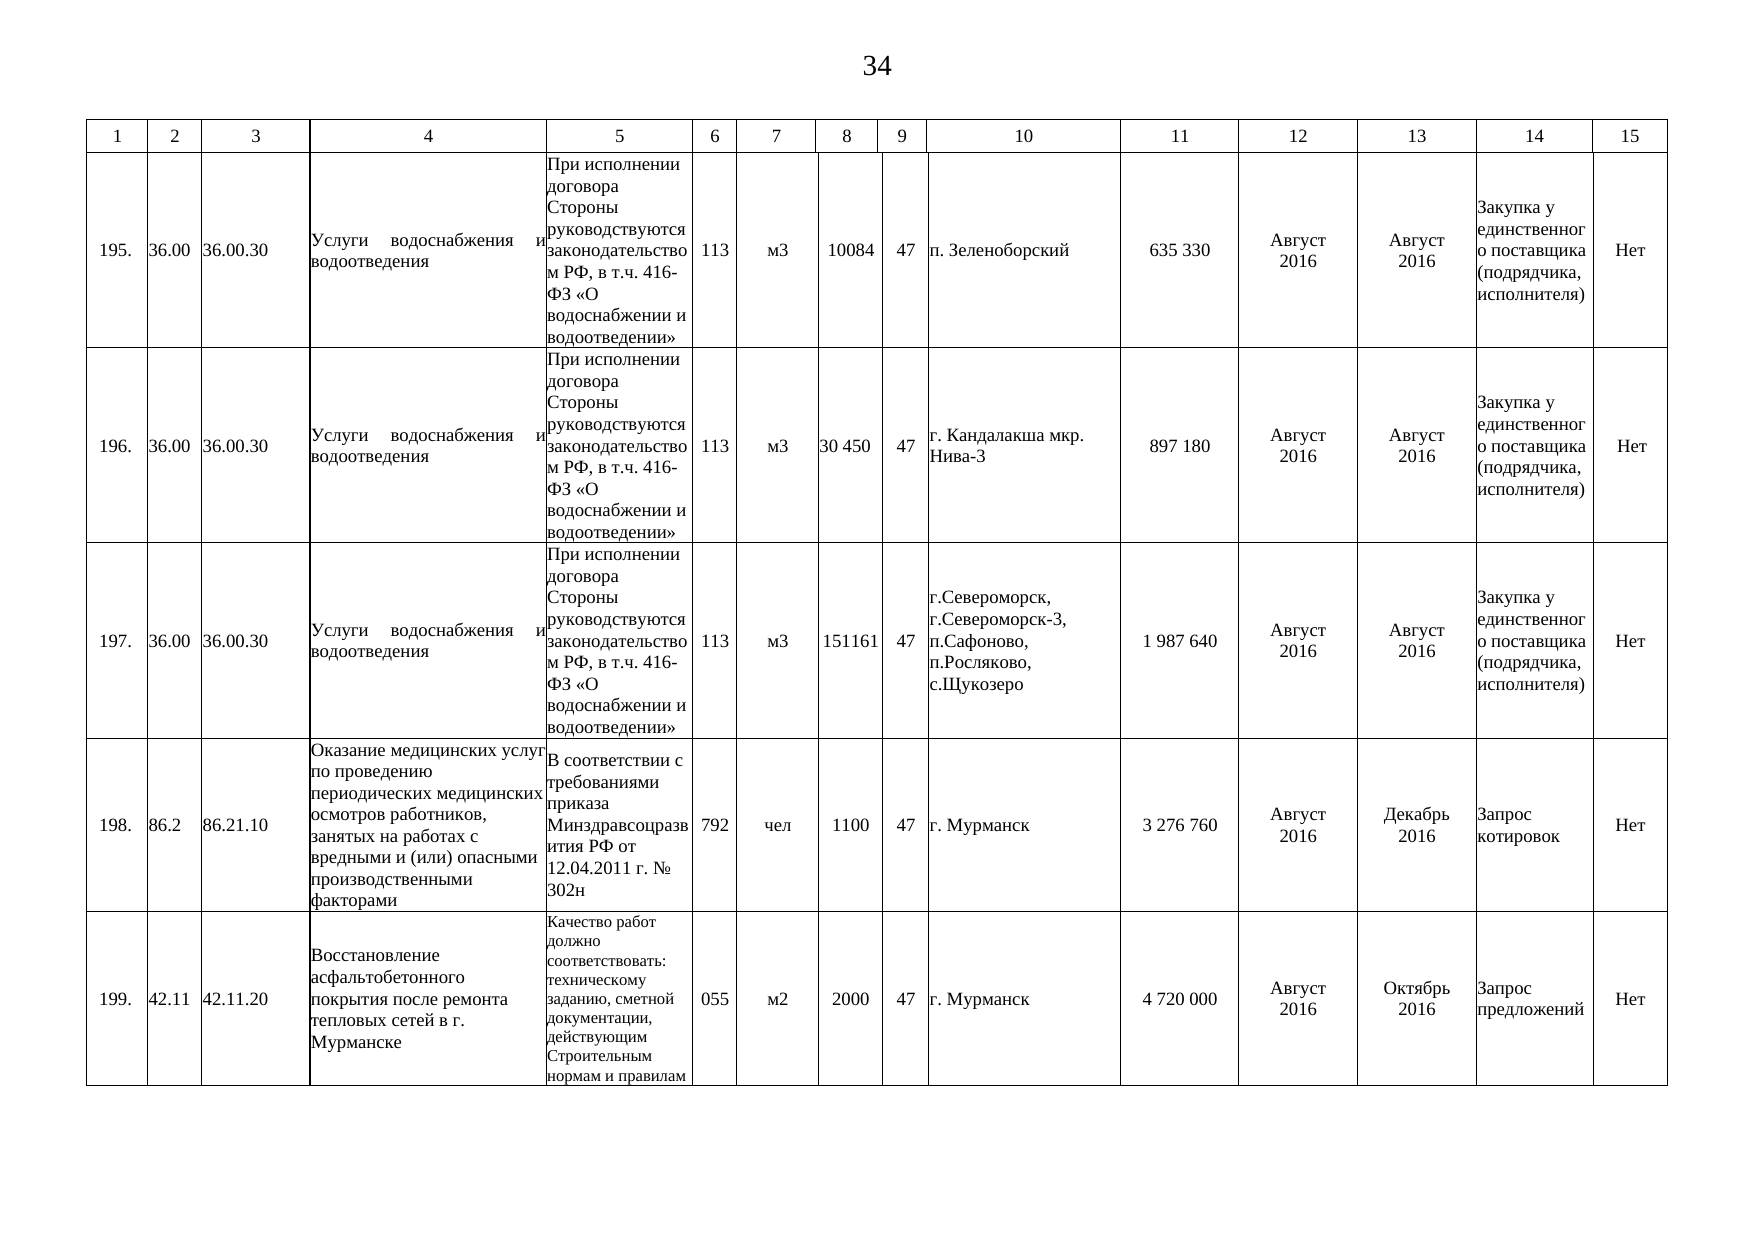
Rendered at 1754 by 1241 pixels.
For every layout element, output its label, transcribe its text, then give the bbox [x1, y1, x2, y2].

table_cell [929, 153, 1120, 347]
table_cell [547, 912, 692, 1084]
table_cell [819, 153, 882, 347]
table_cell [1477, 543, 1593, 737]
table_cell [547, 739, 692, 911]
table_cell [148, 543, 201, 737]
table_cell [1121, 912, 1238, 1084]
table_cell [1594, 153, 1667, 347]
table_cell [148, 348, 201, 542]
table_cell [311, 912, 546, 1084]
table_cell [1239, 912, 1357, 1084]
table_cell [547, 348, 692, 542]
table_header 13 [1358, 120, 1476, 152]
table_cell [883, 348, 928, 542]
table_header 4 [311, 120, 546, 152]
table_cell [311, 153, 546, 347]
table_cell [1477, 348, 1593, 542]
table_header 12 [1239, 120, 1357, 152]
table_header 15 [1593, 120, 1667, 152]
table_header 14 [1477, 120, 1592, 152]
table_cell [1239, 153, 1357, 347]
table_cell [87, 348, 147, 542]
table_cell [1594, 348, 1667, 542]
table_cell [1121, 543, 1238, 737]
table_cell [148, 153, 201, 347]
table_header 8 [816, 120, 877, 152]
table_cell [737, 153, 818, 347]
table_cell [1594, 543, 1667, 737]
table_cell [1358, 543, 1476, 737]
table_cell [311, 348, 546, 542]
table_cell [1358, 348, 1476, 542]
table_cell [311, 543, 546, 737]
table_header 2 [148, 120, 201, 152]
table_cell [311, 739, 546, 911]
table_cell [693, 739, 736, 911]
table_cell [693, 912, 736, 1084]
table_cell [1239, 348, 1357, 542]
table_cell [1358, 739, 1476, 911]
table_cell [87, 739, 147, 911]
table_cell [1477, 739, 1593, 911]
table_header 10 [927, 120, 1120, 152]
table_header 5 [547, 120, 692, 152]
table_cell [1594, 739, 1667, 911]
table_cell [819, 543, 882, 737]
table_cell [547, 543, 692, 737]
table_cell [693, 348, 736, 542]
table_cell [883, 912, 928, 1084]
table_header 6 [693, 120, 736, 152]
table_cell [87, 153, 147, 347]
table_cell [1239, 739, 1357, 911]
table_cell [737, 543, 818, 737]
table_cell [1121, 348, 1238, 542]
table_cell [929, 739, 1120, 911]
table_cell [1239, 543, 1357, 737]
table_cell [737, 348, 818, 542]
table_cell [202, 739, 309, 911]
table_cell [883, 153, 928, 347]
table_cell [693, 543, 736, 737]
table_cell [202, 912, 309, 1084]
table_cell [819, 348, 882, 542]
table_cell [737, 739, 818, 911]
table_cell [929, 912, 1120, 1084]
table_header 3 [202, 120, 309, 152]
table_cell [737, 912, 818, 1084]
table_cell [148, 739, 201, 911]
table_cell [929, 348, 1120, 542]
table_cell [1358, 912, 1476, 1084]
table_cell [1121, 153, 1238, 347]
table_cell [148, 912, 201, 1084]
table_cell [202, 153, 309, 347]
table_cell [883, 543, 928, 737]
table_header 9 [878, 120, 926, 152]
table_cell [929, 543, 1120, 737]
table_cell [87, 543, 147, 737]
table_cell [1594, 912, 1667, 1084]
table_header 7 [737, 120, 815, 152]
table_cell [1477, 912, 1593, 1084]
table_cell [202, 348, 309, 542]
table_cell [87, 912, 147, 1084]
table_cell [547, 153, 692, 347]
table_header 11 [1121, 120, 1238, 152]
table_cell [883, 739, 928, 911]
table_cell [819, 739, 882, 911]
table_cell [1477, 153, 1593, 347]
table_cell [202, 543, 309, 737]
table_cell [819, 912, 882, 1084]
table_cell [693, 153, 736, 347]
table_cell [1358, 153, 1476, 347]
table_header 1 [87, 120, 147, 152]
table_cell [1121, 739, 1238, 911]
